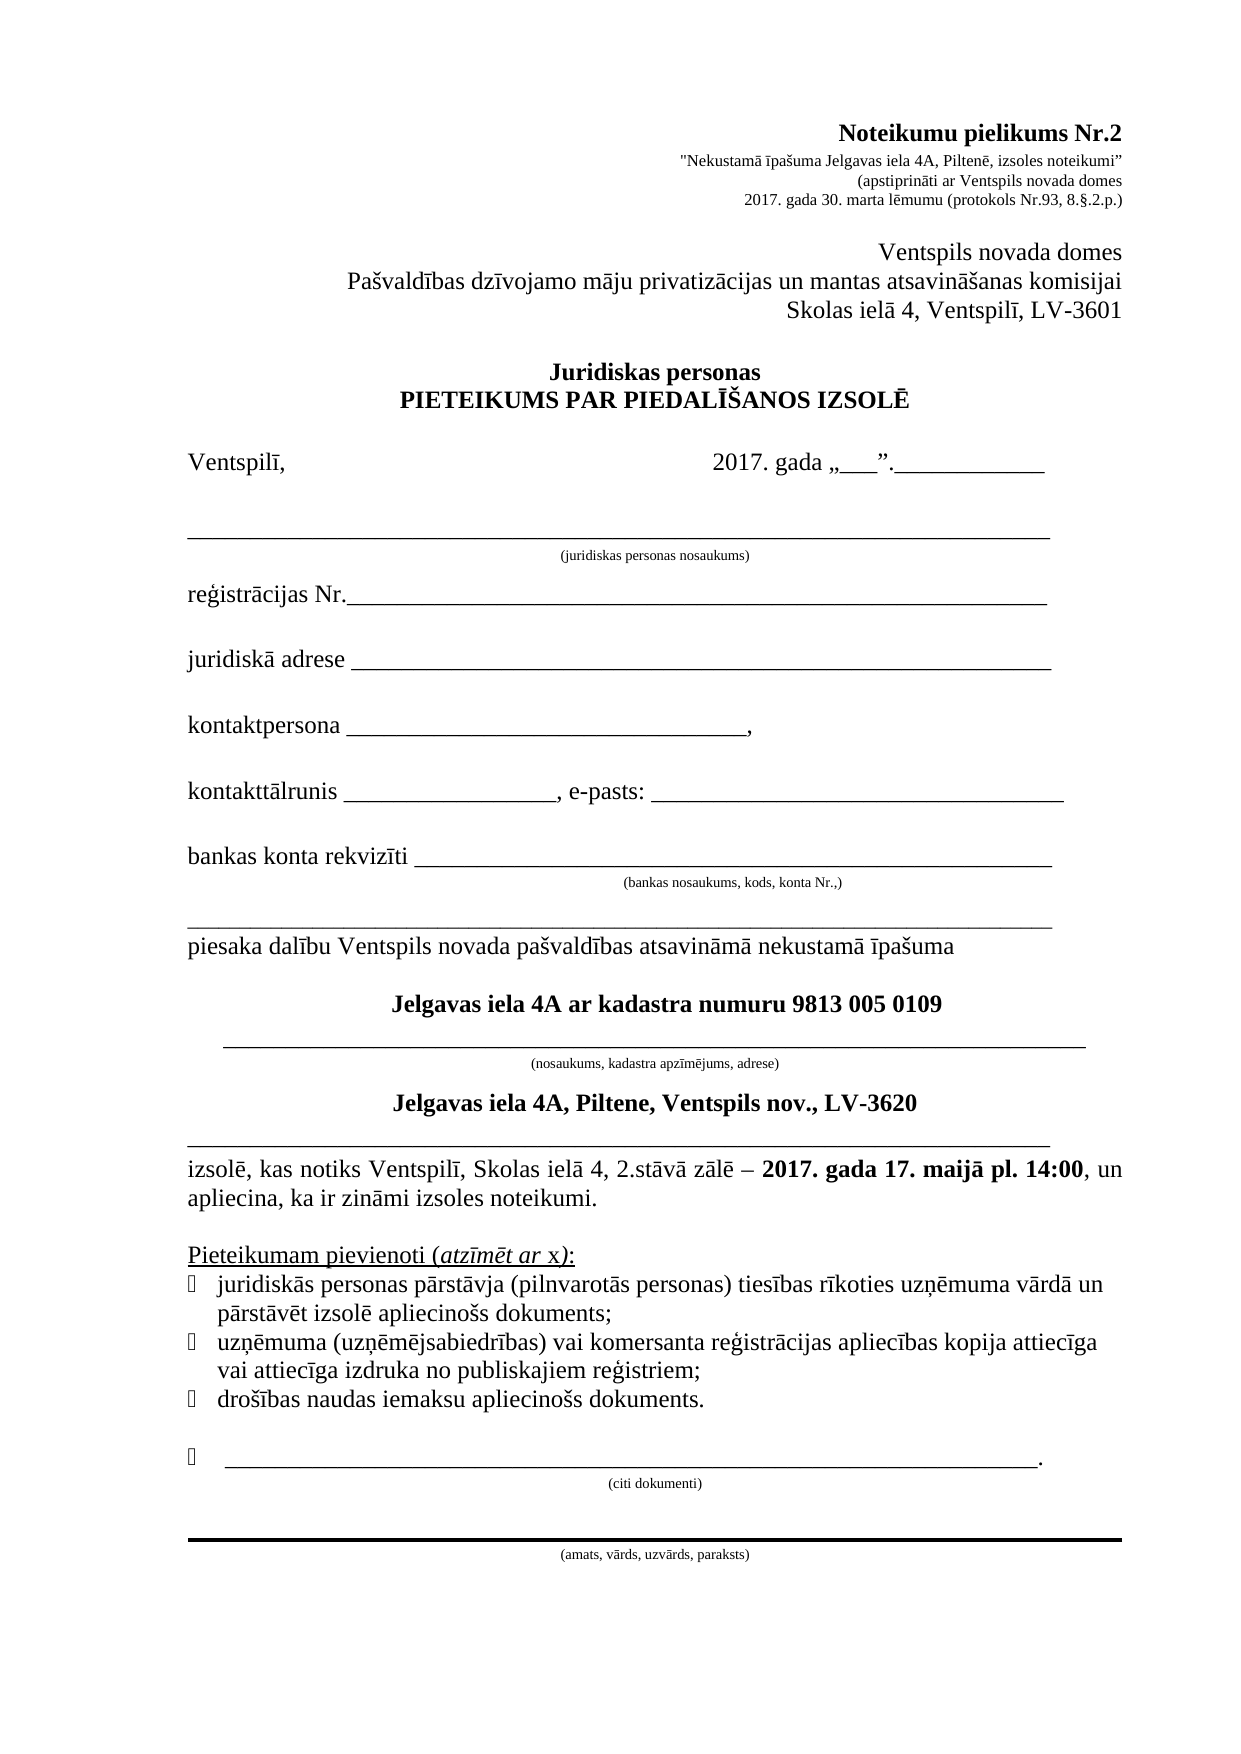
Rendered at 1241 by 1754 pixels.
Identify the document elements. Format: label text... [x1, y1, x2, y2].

text bankas konta rekvizīti ___________________________________________________ [187, 841, 1122, 870]
text uzņēmuma (uzņēmējsabiedrības) vai komersanta reģistrācijas apliecības kopija attiecīga vai attiecīga izdruka no publiskajiem reģistriem; [187, 1327, 1122, 1384]
text Jelgavas iela 4A ar kadastra numuru 9813 005 0109 [186, 989, 1122, 1018]
text PIETEIKUMS PAR PIEDALĪŠANOS IZSOLĒ [187, 386, 1122, 414]
text drošības naudas iemaksu apliecinošs dokuments. [187, 1384, 1122, 1413]
text Skolas ielā 4, Ventspilī, LV-3601 [187, 295, 1122, 324]
text Juridiskas personas [187, 357, 1122, 386]
text piesaka dalību Ventspils novada pašvaldības atsavināmā nekustamā īpašuma [187, 931, 1122, 960]
text (amats, vārds, uzvārds, paraksts) [187, 1546, 1122, 1575]
text reģistrācijas Nr.________________________________________________________ [187, 579, 1122, 608]
text izsolē, kas notiks Ventspilī, Skolas ielā 4, 2.stāvā zālē – 2017. gada 17. maijā pl. 14:00, un apliecina, ka ir zināmi izsoles noteikumi. [187, 1154, 1122, 1212]
text (juridiskas personas nosaukums) [187, 546, 1122, 575]
text ___________________________________________________________________________________ [187, 907, 1122, 931]
text Jelgavas iela 4A, Piltene, Ventspils nov., LV-3620 [187, 1088, 1122, 1117]
text Ventspilī, 2017. gada „___”.____________ [187, 447, 1122, 476]
text kontaktpersona ________________________________, [187, 710, 1122, 738]
text (apstiprināti ar Ventspils novada domes [187, 170, 1122, 189]
text juridiskā adrese ________________________________________________________ [187, 644, 1122, 673]
text (bankas nosaukums, kods, konta Nr.,) [187, 874, 1122, 903]
text _________________________________________________________________. [187, 1442, 1122, 1470]
text Noteikumu pielikums Nr.2 [187, 118, 1122, 147]
text "Nekustamā īpašuma Jelgavas iela 4A, Piltenē, izsoles noteikumi” [187, 151, 1122, 170]
text _____________________________________________________________________ [187, 1121, 1122, 1150]
text 2017. gada 30. marta lēmumu (protokols Nr.93, 8.§.2.p.) [187, 189, 1122, 209]
text Ventspils novada domes [562, 237, 1122, 266]
text juridiskās personas pārstāvja (pilnvarotās personas) tiesības rīkoties uzņēmuma vārdā un pārstāvēt izsolē apliecinošs dokuments; [187, 1269, 1122, 1327]
text (citi dokumenti) [187, 1475, 1122, 1503]
text _____________________________________________________________________ [187, 513, 1122, 542]
text (nosaukums, kadastra apzīmējums, adrese) [187, 1055, 1122, 1084]
text Pašvaldības dzīvojamo māju privatizācijas un mantas atsavināšanas komisijai [187, 266, 1122, 295]
text kontakttālrunis _________________, e-pasts: _________________________________ [187, 776, 1122, 804]
text _____________________________________________________________________ [186, 1022, 1122, 1051]
text Pieteikumam pievienoti (atzīmēt ar x): [187, 1240, 1122, 1269]
